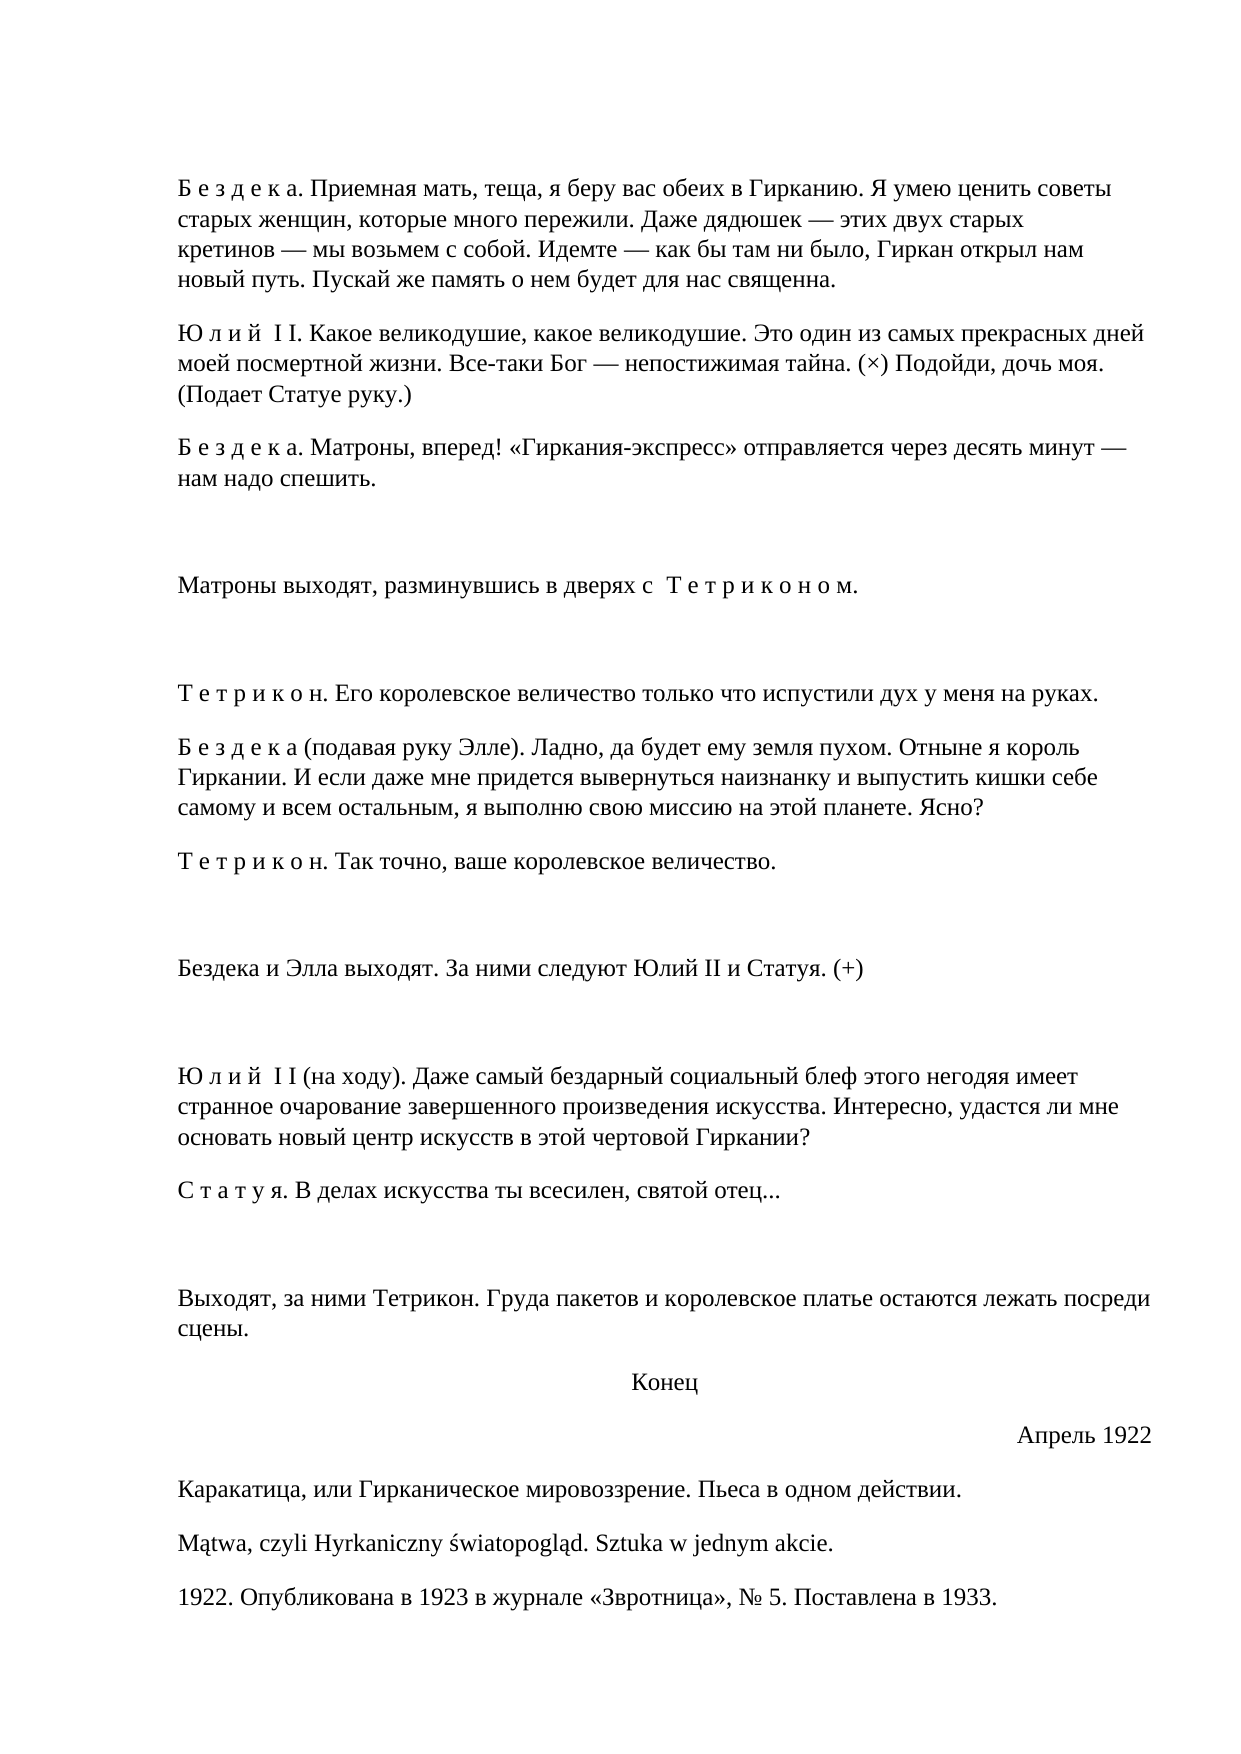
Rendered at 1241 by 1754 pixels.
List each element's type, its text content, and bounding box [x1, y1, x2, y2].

text Конец [177, 1365, 1152, 1396]
text Ю л и й I I. Какое великодушие, какое великодушие. Это один из самых прекрасных дней моей посмертной жизни. Все-таки Бог — непостижимая тайна. (×) Подойди, дочь моя. (Подает Статуе руку.) [177, 317, 1152, 407]
text Т е т р и к о н. Его королевское величество только что испустили дух у меня на руках. [177, 676, 1152, 707]
text Апрель 1922 [177, 1419, 1152, 1449]
text Т е т р и к о н. Так точно, ваше королевское величество. [177, 844, 1152, 875]
text Ю л и й I I (на ходу). Даже самый бездарный социальный блеф этого негодяя имеет странное очарование завершенного произведения искусства. Интересно, удастся ли мне основать новый центр искусств в этой чертовой Гиркании? [177, 1059, 1152, 1150]
text Б е з д е к а (подавая руку Элле). Ладно, да будет ему земля пухом. Отныне я король Гиркании. И если даже мне придется вывернуться наизнанку и выпустить кишки себе самому и всем остальным, я выполню свою миссию на этой планете. Ясно? [177, 730, 1152, 821]
text С т а т у я. В делах искусства ты всесилен, святой отец... [177, 1174, 1152, 1204]
text Каракатица, или Гирканическое мировоззрение. Пьеса в одном действии. [177, 1473, 1152, 1503]
text Матроны выходят, разминувшись в дверях с Т е т р и к о н о м. [177, 569, 1152, 599]
text Бездека и Элла выходят. За ними следуют Юлий II и Статуя. (+) [177, 952, 1152, 982]
text Б е з д е к а. Матроны, вперед! «Гиркания-экспресс» отправляется через десять минут — нам надо спешить. [177, 431, 1152, 492]
text Б е з д е к а. Приемная мать, теща, я беру вас обеих в Гирканию. Я умею ценить советы старых женщин, которые много пережили. Даже дядюшек — этих двух старых кретинов — мы возьмем с собой. Идемте — как бы там ни было, Гиркан открыл нам новый путь. Пускай же память о нем будет для нас священна. [177, 172, 1152, 293]
text Выходят, за ними Тетрикон. Груда пакетов и королевское платье остаются лежать посреди сцены. [177, 1281, 1152, 1342]
text Mątwa, czyli Hyrkaniczny światopogląd. Sztuka w jednym akcie. [177, 1527, 1152, 1557]
text 1922. Опубликована в 1923 в журнале «Звротница», № 5. Поставлена в 1933. [177, 1580, 1152, 1611]
